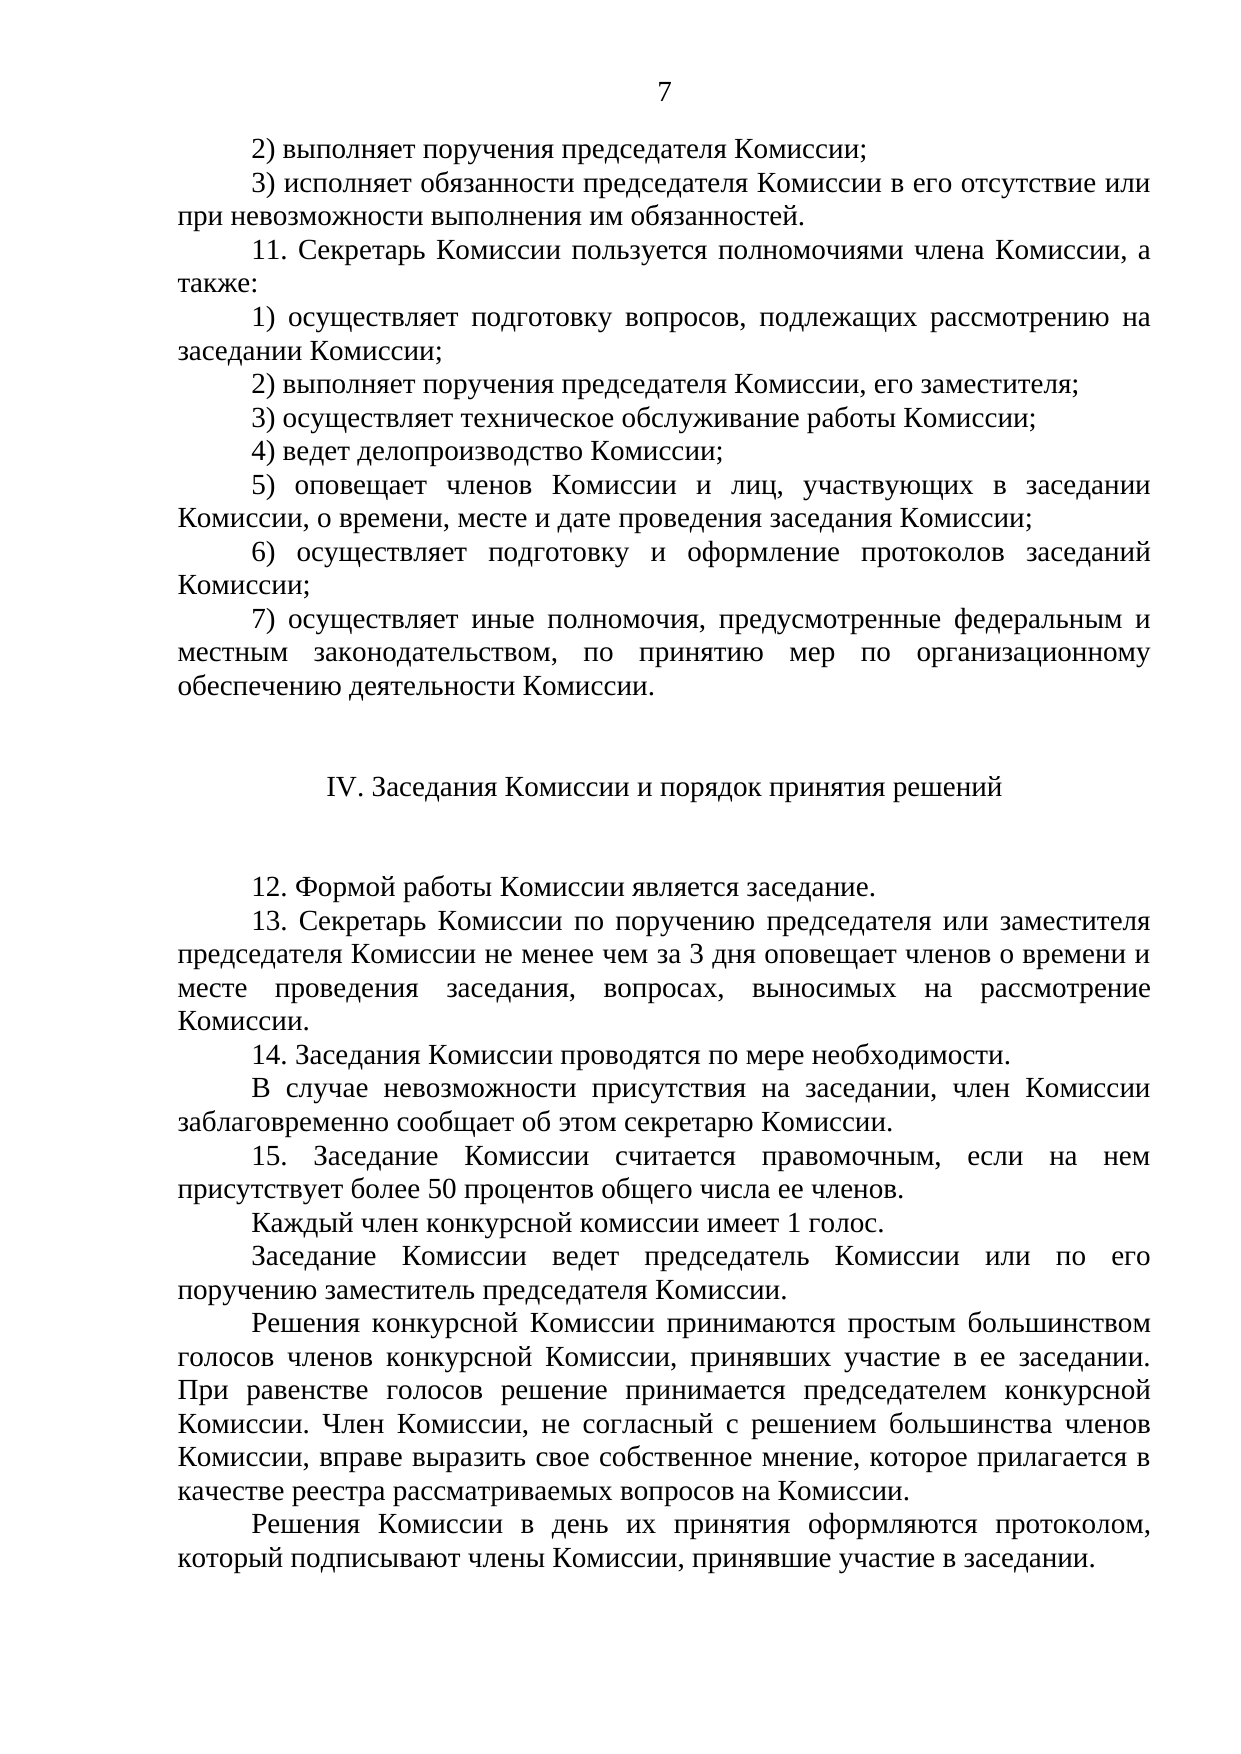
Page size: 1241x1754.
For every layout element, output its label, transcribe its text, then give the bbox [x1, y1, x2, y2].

text Решения Комиссии в день их принятия оформляются протоколом, который подписывают члены Комиссии, принявшие участие в заседании. [177, 1507, 1152, 1574]
text 1) осуществляет подготовку вопросов, подлежащих рассмотрению на заседании Комиссии; [177, 299, 1152, 366]
text Каждый член конкурсной комиссии имеет 1 голос. [177, 1205, 1152, 1238]
text 3) осуществляет техническое обслуживание работы Комиссии; [177, 400, 1152, 433]
text 2) выполняет поручения председателя Комиссии, его заместителя; [177, 366, 1152, 400]
text 11. Секретарь Комиссии пользуется полномочиями члена Комиссии, а также: [177, 232, 1152, 299]
text Заседание Комиссии ведет председатель Комиссии или по его поручению заместитель председателя Комиссии. [177, 1238, 1152, 1305]
text В случае невозможности присутствия на заседании, член Комиссии заблаговременно сообщает об этом секретарю Комиссии. [177, 1071, 1152, 1138]
text 14. Заседания Комиссии проводятся по мере необходимости. [177, 1037, 1152, 1071]
text 3) исполняет обязанности председателя Комиссии в его отсутствие или при невозможности выполнения им обязанностей. [177, 165, 1152, 232]
text 2) выполняет поручения председателя Комиссии; [177, 131, 1152, 165]
text 13. Секретарь Комиссии по поручению председателя или заместителя председателя Комиссии не менее чем за 3 дня оповещает членов о времени и месте проведения заседания, вопросах, выносимых на рассмотрение Комиссии. [177, 903, 1152, 1037]
text 15. Заседание Комиссии считается правомочным, если на нем присутствует более 50 процентов общего числа ее членов. [177, 1138, 1152, 1205]
text 12. Формой работы Комиссии является заседание. [177, 869, 1152, 903]
text 7) осуществляет иные полномочия, предусмотренные федеральным и местным законодательством, по принятию мер по организационному обеспечению деятельности Комиссии. [177, 601, 1152, 702]
text Решения конкурсной Комиссии принимаются простым большинством голосов членов конкурсной Комиссии, принявших участие в ее заседании. При равенстве голосов решение принимается председателем конкурсной Комиссии. Член Комиссии, не согласный с решением большинства членов Комиссии, вправе выразить свое собственное мнение, которое прилагается в качестве реестра рассматриваемых вопросов на Комиссии. [177, 1305, 1152, 1507]
text 4) ведет делопроизводство Комиссии; [177, 433, 1152, 467]
text 5) оповещает членов Комиссии и лиц, участвующих в заседании Комиссии, о времени, месте и дате проведения заседания Комиссии; [177, 467, 1152, 534]
text IV. Заседания Комиссии и порядок принятия решений [177, 769, 1152, 802]
text 6) осуществляет подготовку и оформление протоколов заседаний Комиссии; [177, 534, 1152, 601]
